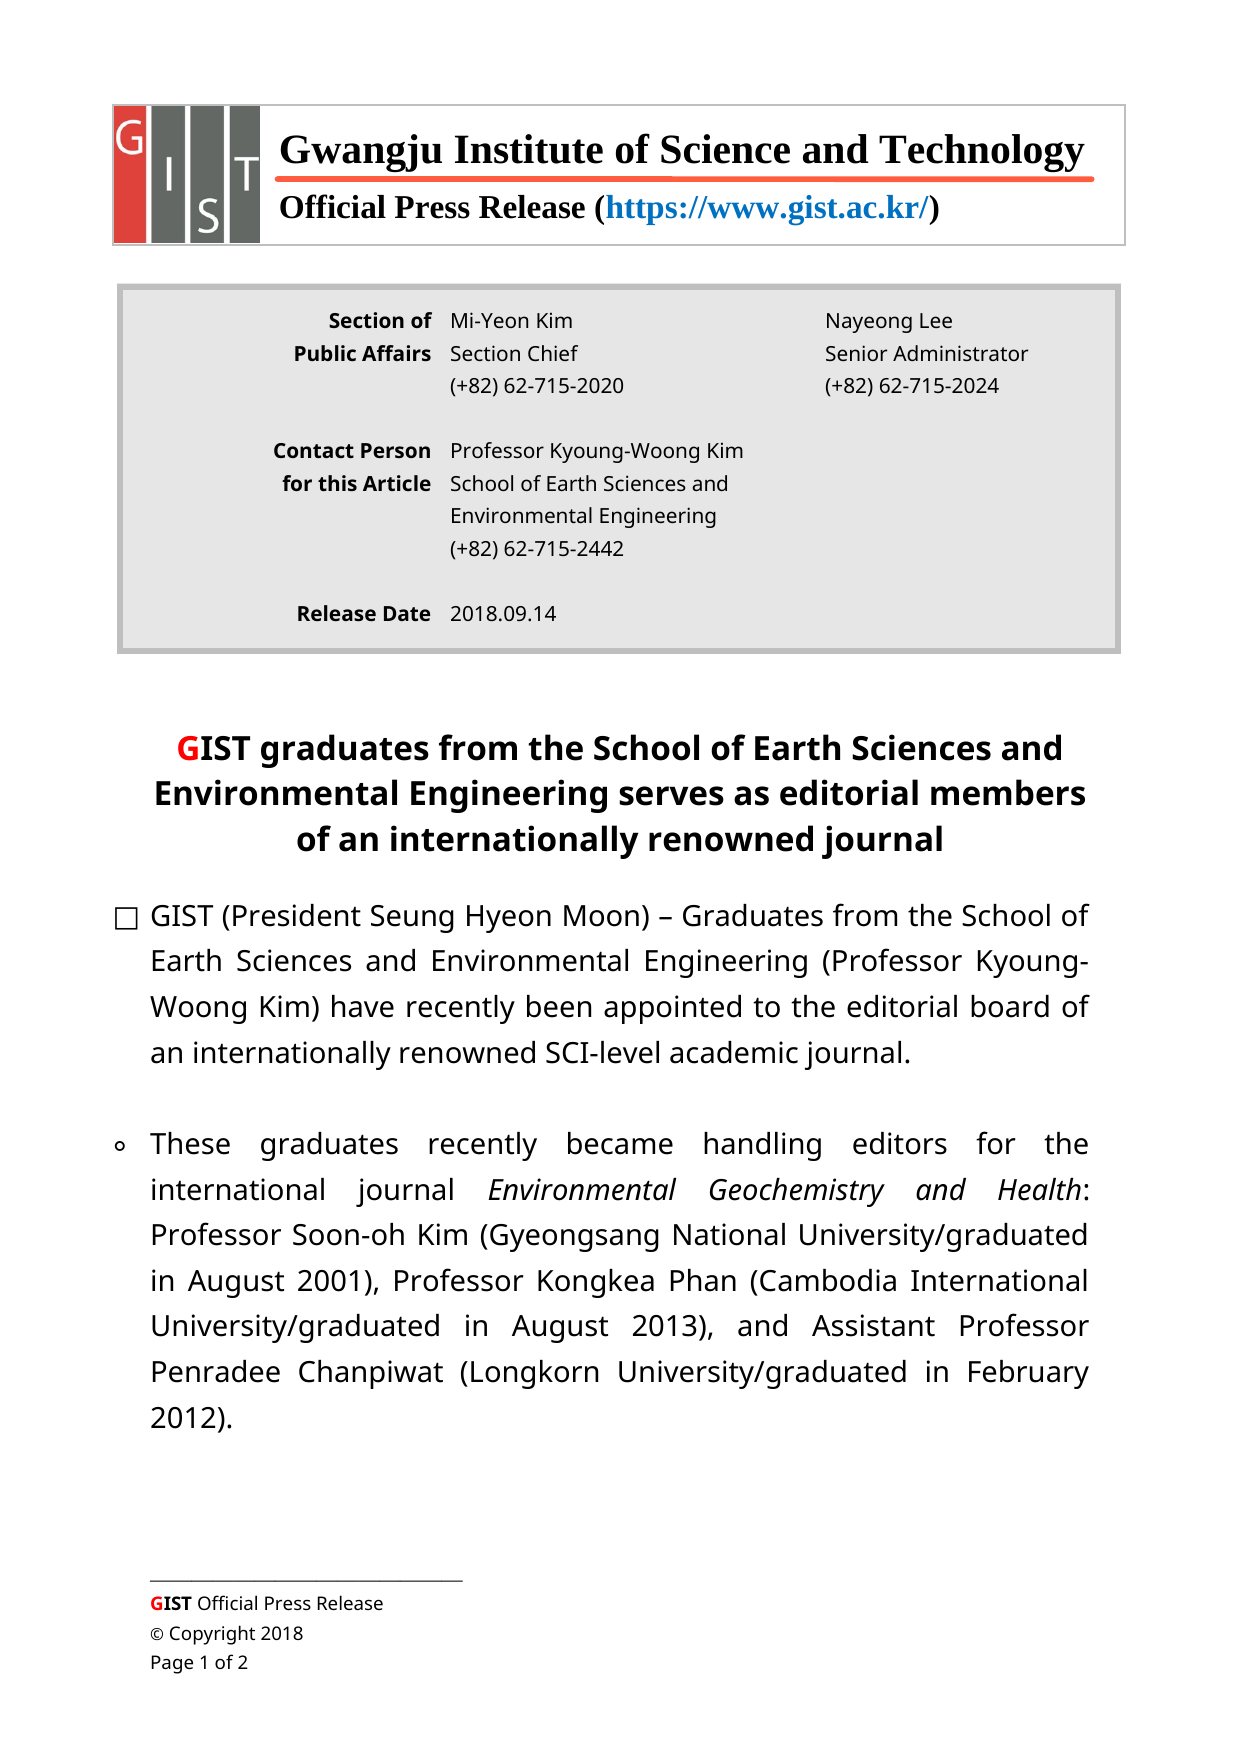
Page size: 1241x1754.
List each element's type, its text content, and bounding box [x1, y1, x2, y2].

text Release Date 2018.09.14 [123, 591, 1115, 624]
text (+82) 62-715-2442 [123, 526, 1115, 558]
text □ GIST (President Seung Hyeon Moon) – Graduates from the School of Earth Sciences and Environmental Engineering (Professor Kyoung-Woong Kim) have recently been appointed to the editorial board of an internationally renowned SCI-level academic journal. [112, 895, 1090, 1072]
text Official Press Release (https://www.gist.ac.kr/) [260, 188, 1090, 226]
text (+82) 62-715-2020 (+82) 62-715-2024 [123, 363, 1115, 396]
text GIST graduates from the School of Earth Sciences and Environmental Engineering serves as editorial members of an internationally renowned journal [150, 725, 1090, 861]
picture [114, 106, 260, 243]
text Public Affairs Section Chief Senior Administrator [123, 330, 1115, 363]
text Gwangju Institute of Science and Technology [260, 124, 1090, 172]
text ∘ These graduates recently became handling editors for the international journal Environmental Geochemistry and Health: Professor Soon-oh Kim (Gyeongsang National University/graduated in August 2001), Professor Kongkea Phan (Cambodia International University/graduated in August 2013), and Assistant Professor Penradee Chanpiwat (Longkorn University/graduated in February 2012). [112, 1123, 1090, 1437]
text Environmental Engineering [123, 493, 1115, 526]
text Section of Mi-Yeon Kim Nayeong Lee [123, 298, 1115, 330]
text Contact Person Professor Kyoung-Woong Kim [123, 428, 1115, 461]
text for this Article School of Earth Sciences and [123, 461, 1115, 493]
